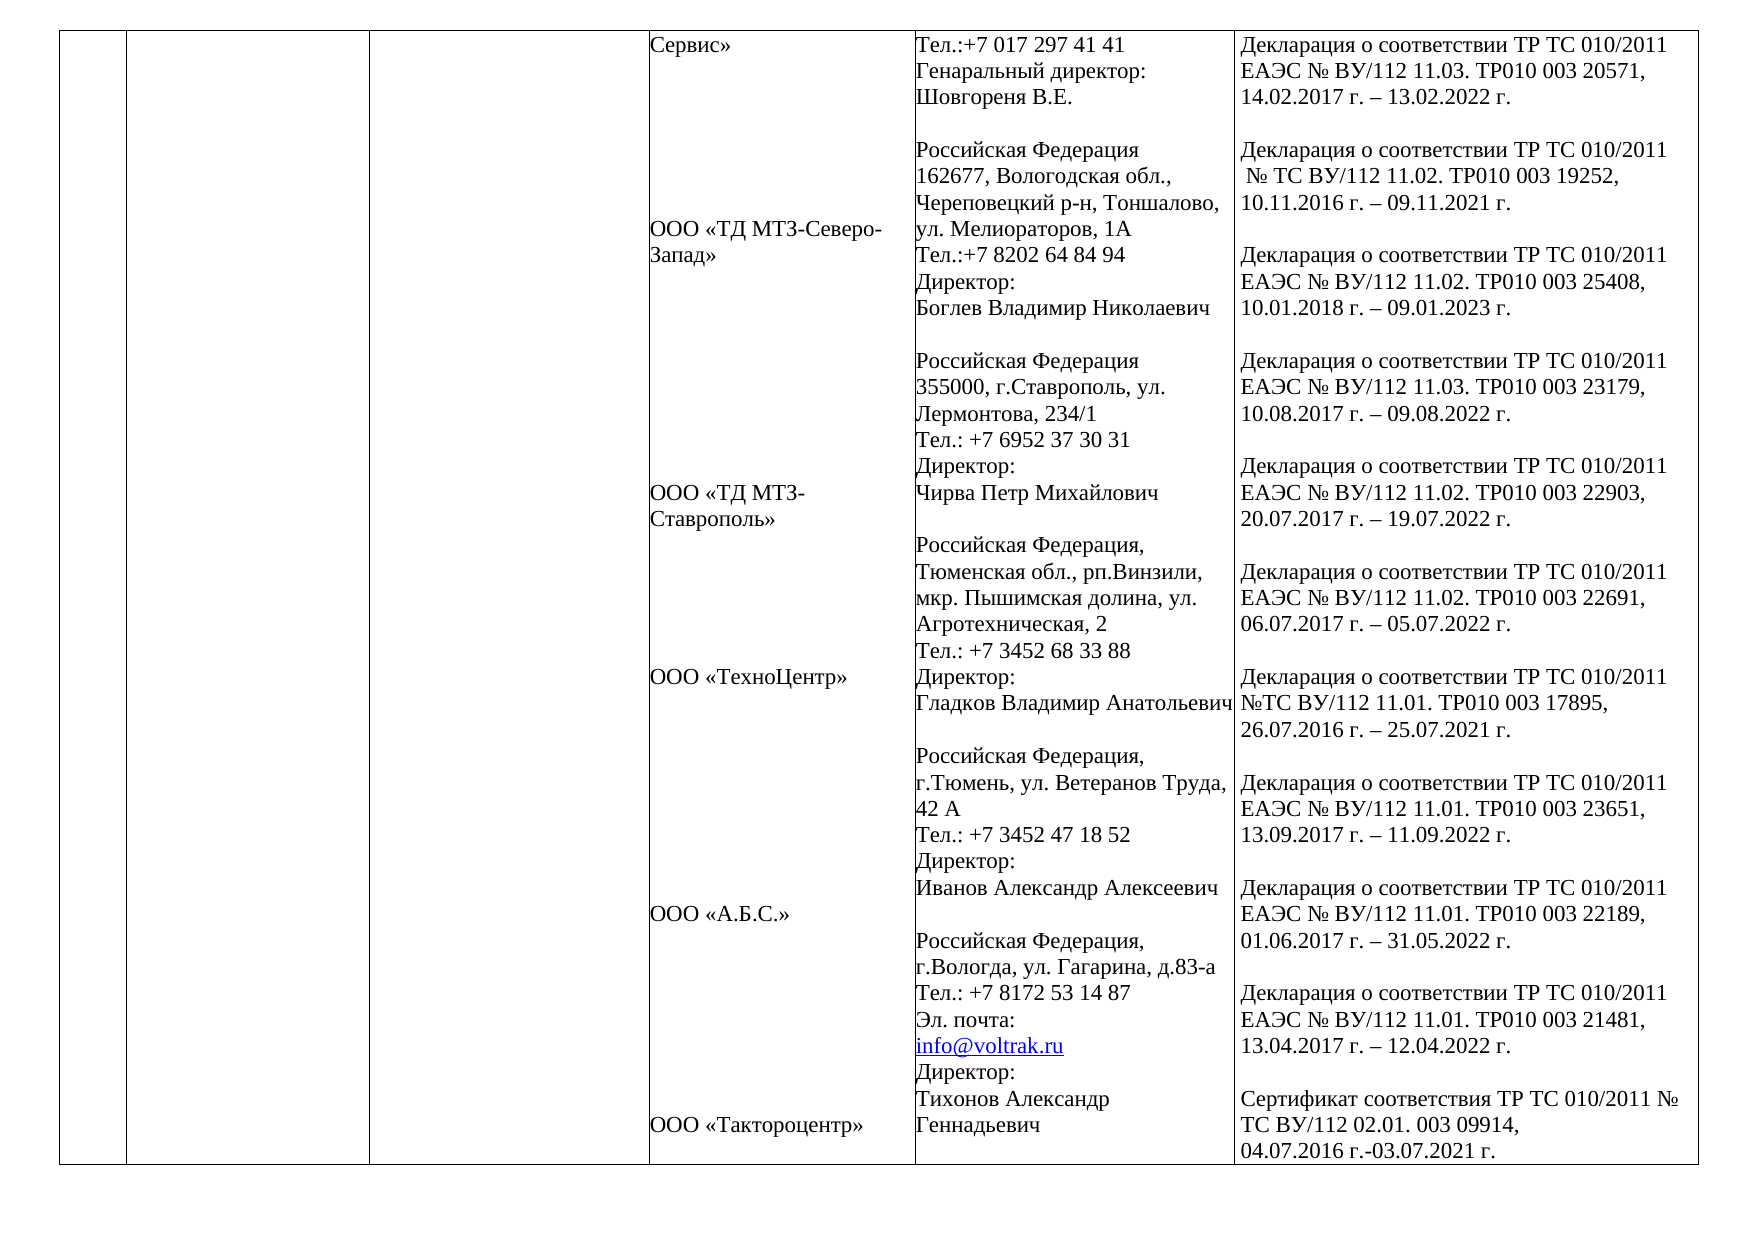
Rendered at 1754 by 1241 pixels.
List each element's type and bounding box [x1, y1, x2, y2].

table_cell [1235, 31, 1698, 1164]
table_cell [127, 31, 369, 1164]
table_cell [916, 31, 1234, 1164]
table_cell [650, 31, 915, 1164]
table_cell [370, 31, 649, 1164]
table_cell [60, 31, 126, 1164]
